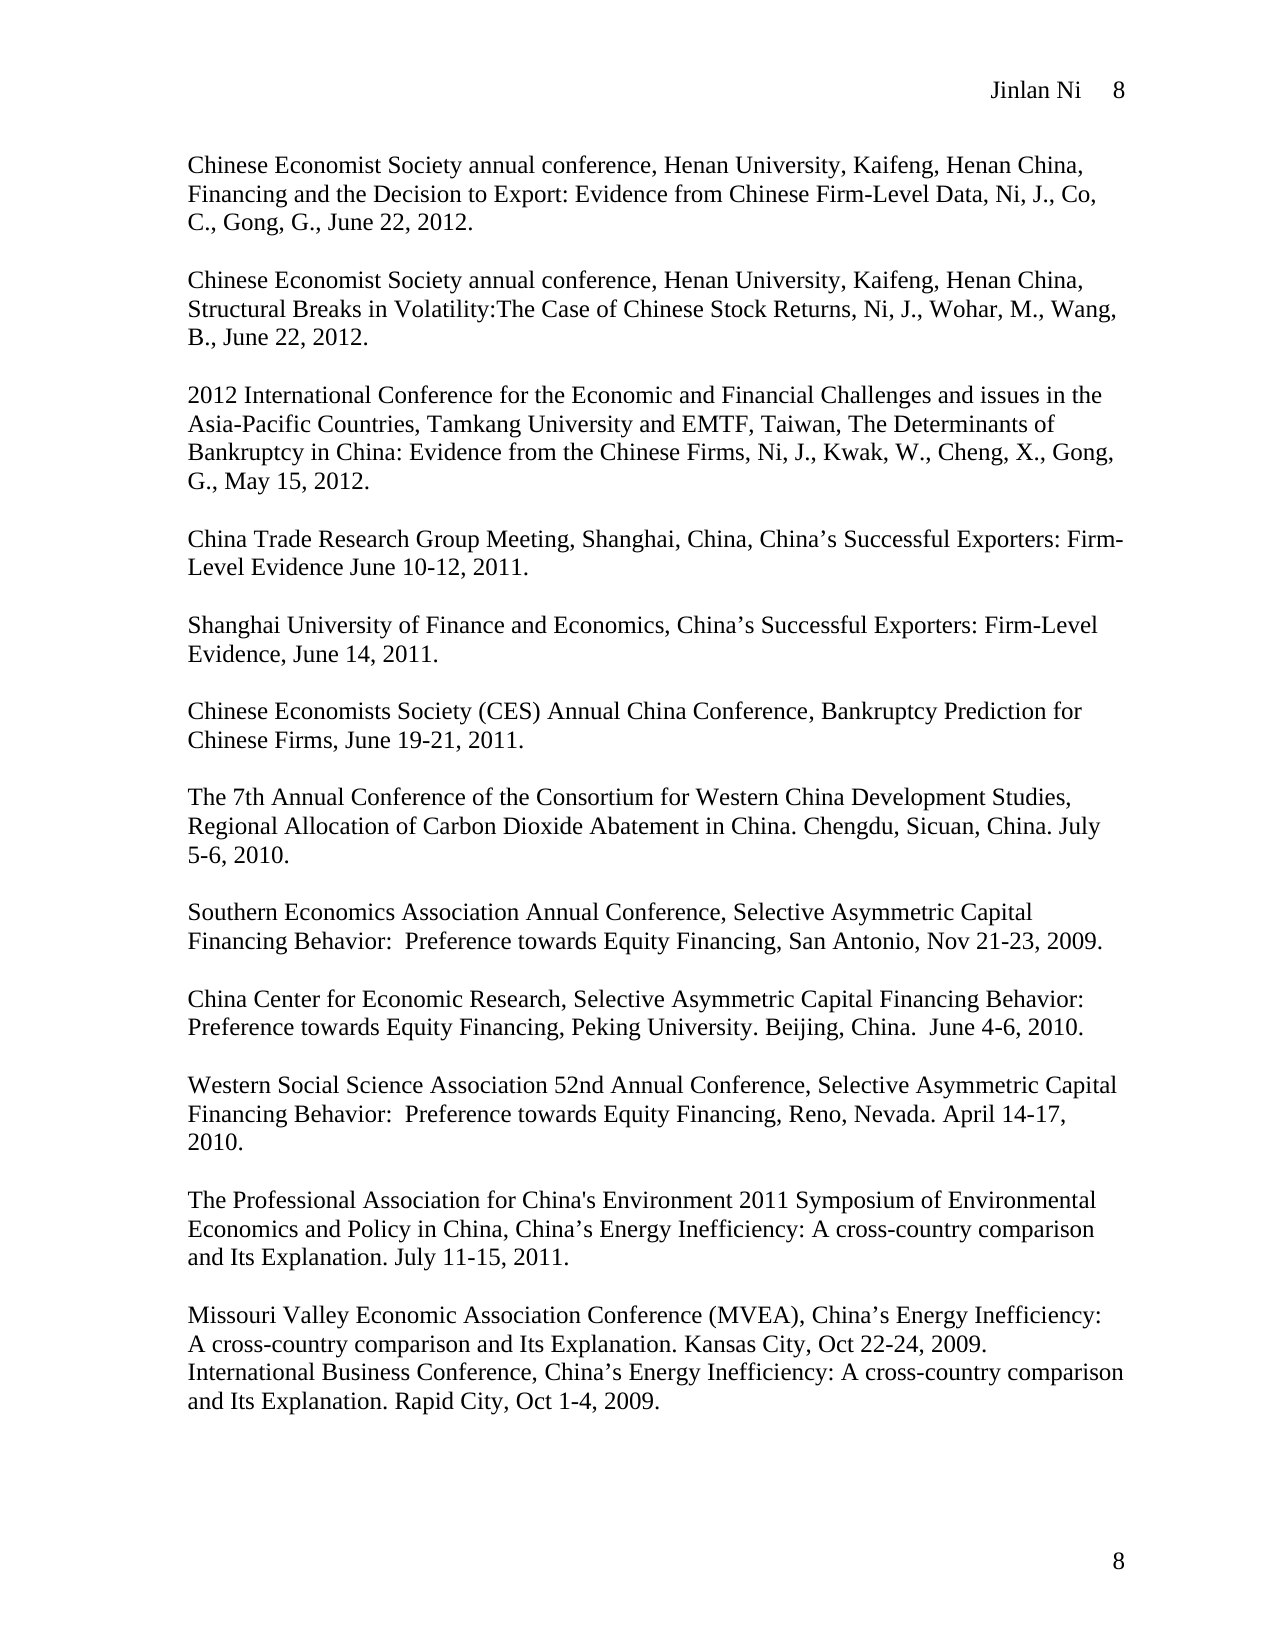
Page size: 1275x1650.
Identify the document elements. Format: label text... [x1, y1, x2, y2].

text Southern Economics Association Annual Conference, Selective Asymmetric Capital Financing Behavior: Preference towards Equity Financing, San Antonio, Nov 21-23, 2009. [187, 897, 1125, 955]
text The 7th Annual Conference of the Consortium for Western China Development Studies, Regional Allocation of Carbon Dioxide Abatement in China. Chengdu, Sicuan, China. July 5-6, 2010. [187, 782, 1125, 869]
list The Professional Association for China's Environment 2011 Symposium of Environmental Economics and Policy in China, China’s Energy Inefficiency: A cross-country comparison and Its Explanation. July 11-15, 2011. [187, 1185, 1125, 1271]
text Western Social Science Association 52nd Annual Conference, Selective Asymmetric Capital Financing Behavior: Preference towards Equity Financing, Reno, Nevada. April 14-17, 2010. [187, 1070, 1125, 1156]
text China Center for Economic Research, Selective Asymmetric Capital Financing Behavior: Preference towards Equity Financing, Peking University. Beijing, China. June 4-6, 2010. [187, 984, 1125, 1041]
text Chinese Economists Society (CES) Annual China Conference, Bankruptcy Prediction for Chinese Firms, June 19-21, 2011. [187, 696, 1125, 754]
text International Business Conference, China’s Energy Inefficiency: A cross-country comparison and Its Explanation. Rapid City, Oct 1-4, 2009. [187, 1357, 1125, 1415]
text Chinese Economist Society annual conference, Henan University, Kaifeng, Henan China, Structural Breaks in Volatility:The Case of Chinese Stock Returns, Ni, J., Wohar, M., Wang, B., June 22, 2012. [187, 265, 1125, 351]
text Missouri Valley Economic Association Conference (MVEA), China’s Energy Inefficiency: A cross-country comparison and Its Explanation. Kansas City, Oct 22-24, 2009. [187, 1300, 1125, 1357]
text Chinese Economist Society annual conference, Henan University, Kaifeng, Henan China, Financing and the Decision to Export: Evidence from Chinese Firm-Level Data, Ni, J., Co, C., Gong, G., June 22, 2012. [187, 150, 1125, 236]
text Shanghai University of Finance and Economics, China’s Successful Exporters: Firm-Level Evidence, June 14, 2011. [187, 610, 1125, 667]
text 2012 International Conference for the Economic and Financial Challenges and issues in the Asia-Pacific Countries, Tamkang University and EMTF, Taiwan, The Determinants of Bankruptcy in China: Evidence from the Chinese Firms, Ni, J., Kwak, W., Cheng, X., Gong, G., May 15, 2012. [187, 380, 1125, 495]
text China Trade Research Group Meeting, Shanghai, China, China’s Successful Exporters: Firm-Level Evidence June 10-12, 2011. [187, 524, 1125, 581]
